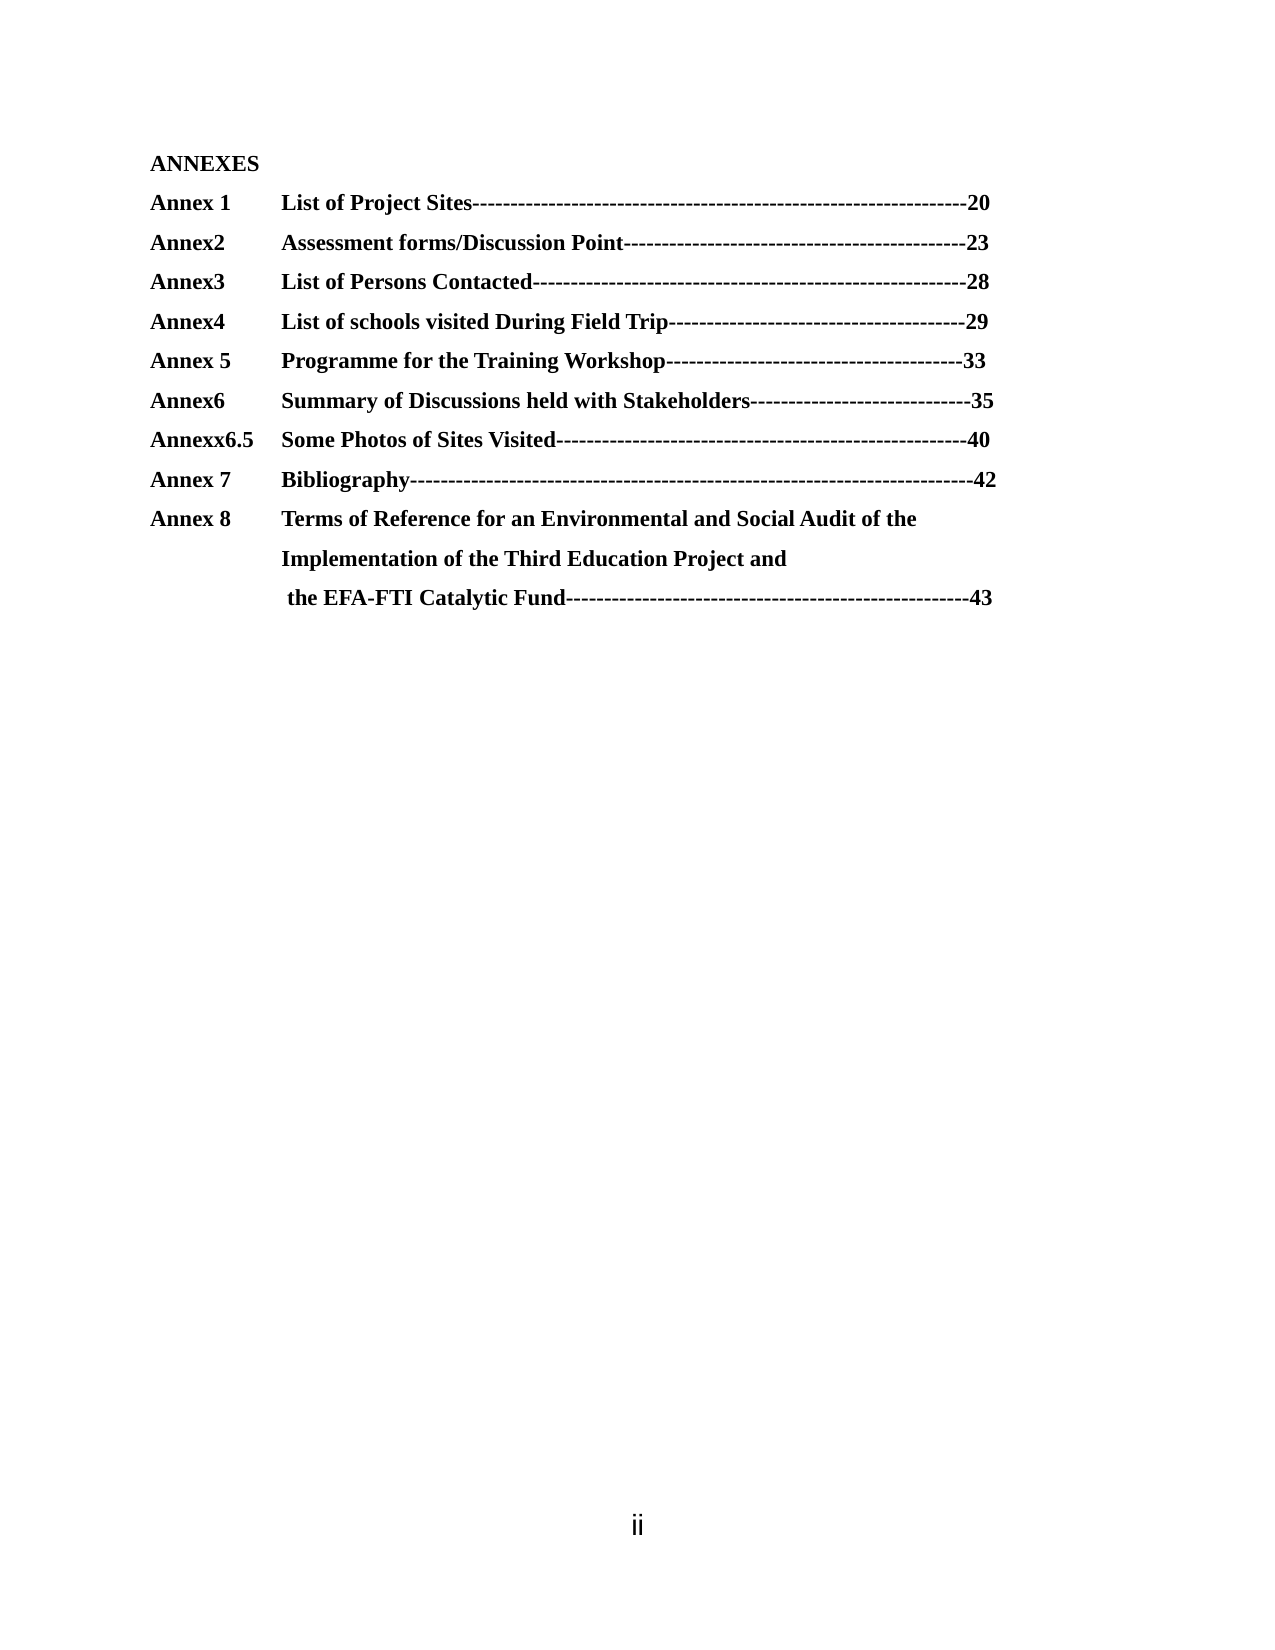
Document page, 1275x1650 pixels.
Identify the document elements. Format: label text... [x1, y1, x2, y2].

text Annexx6.5 Some Photos of Sites Visited------------------------------------------------------40 [150, 426, 1125, 453]
text Annex 7 Bibliography--------------------------------------------------------------------------42 [150, 466, 1125, 492]
text Annex4 List of schools visited During Field Trip---------------------------------------29 [150, 308, 1125, 334]
text Annex 8 Terms of Reference for an Environmental and Social Audit of the [150, 505, 1125, 532]
text Annex6 Summary of Discussions held with Stakeholders-----------------------------35 [150, 387, 1125, 413]
text Annex3 List of Persons Contacted---------------------------------------------------------28 [150, 268, 1125, 295]
text Annex 5 Programme for the Training Workshop---------------------------------------33 [150, 347, 1125, 374]
text Annex2 Assessment forms/Discussion Point---------------------------------------------23 [150, 229, 1125, 255]
text Annex 1 List of Project Sites-----------------------------------------------------------------20 [150, 189, 1125, 216]
text Implementation of the Third Education Project and [150, 545, 1125, 571]
text ANNEXES [150, 150, 1125, 176]
text the EFA-FTI Catalytic Fund-----------------------------------------------------43 [150, 584, 1125, 611]
